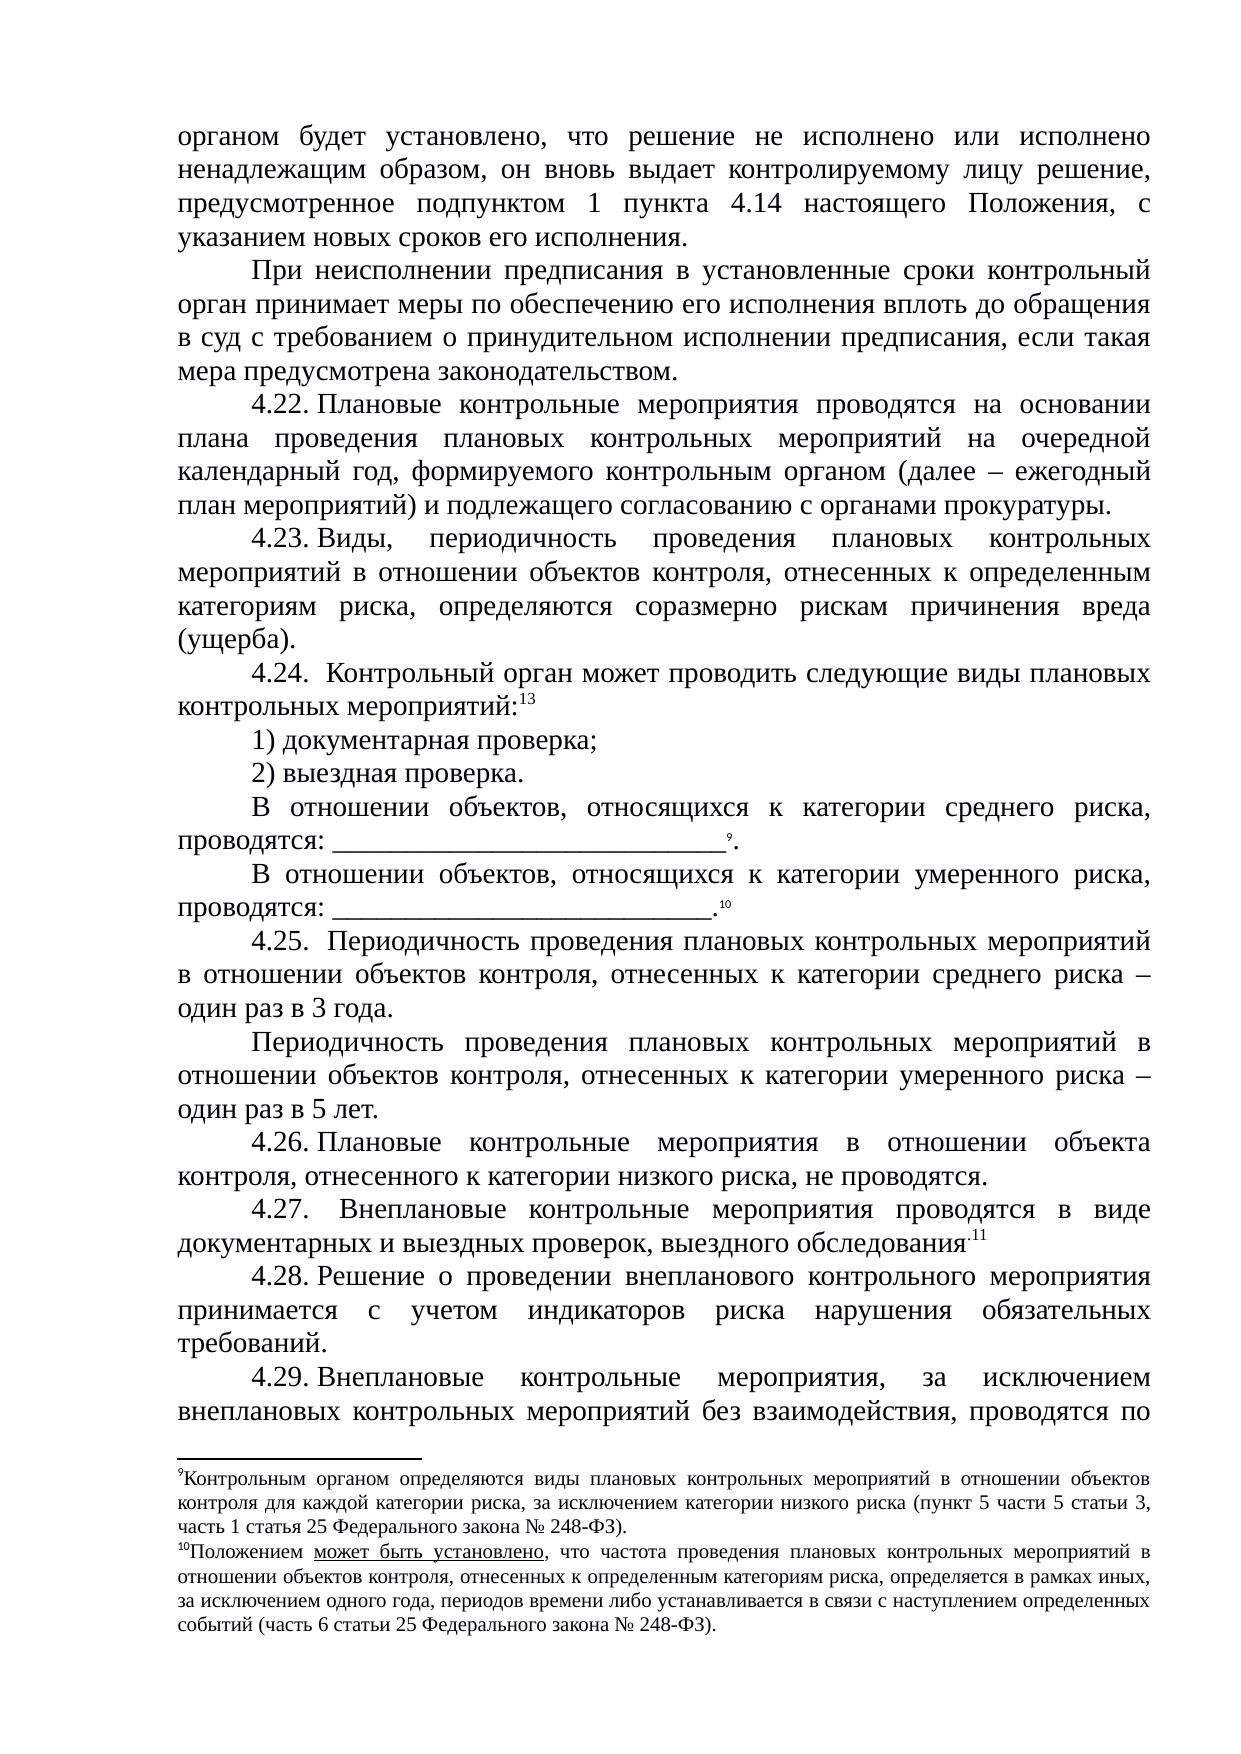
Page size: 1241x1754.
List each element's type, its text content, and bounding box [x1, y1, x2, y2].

list 4.26. Плановые контрольные мероприятия в отношении объекта контроля, отнесенного к категории низкого риска, не проводятся. [177, 1124, 1152, 1191]
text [177, 1359, 1152, 1426]
list 4.23. Виды, периодичность проведения плановых контрольных мероприятий в отношении объектов контроля, отнесенных к определенным категориям риска, определяются соразмерно рискам причинения вреда (ущерба). [177, 521, 1152, 655]
list 4.27. Внеплановые контрольные мероприятия проводятся в виде документарных и выездных проверок, выездного обследования.11 [177, 1191, 1152, 1258]
text При неисполнении предписания в установленные сроки контрольный орган принимает меры по обеспечению его исполнения вплоть до обращения в суд с требованием о принудительном исполнении предписания, если такая мера предусмотрена законодательством. [177, 252, 1152, 386]
list 4.28. Решение о проведении внепланового контрольного мероприятия принимается с учетом индикаторов риска нарушения обязательных требований. [177, 1258, 1152, 1359]
list 4.25. Периодичность проведения плановых контрольных мероприятий в отношении объектов контроля, отнесенных к категории среднего риска – один раз в 3 года. [177, 923, 1152, 1024]
list 2) выездная проверка. [177, 755, 1152, 789]
list 1) документарная проверка; [177, 722, 1152, 755]
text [177, 118, 1152, 252]
list Периодичность проведения плановых контрольных мероприятий в отношении объектов контроля, отнесенных к категории умеренного риска – один раз в 5 лет. [177, 1024, 1152, 1124]
text 4.22. Плановые контрольные мероприятия проводятся на основании плана проведения плановых контрольных мероприятий на очередной календарный год, формируемого контрольным органом (далее – ежегодный план мероприятий) и подлежащего согласованию с органами прокуратуры. [177, 386, 1152, 521]
list В отношении объектов, относящихся к категории среднего риска, проводятся: ___________________________. [177, 789, 1152, 856]
list 4.24. Контрольный орган может проводить следующие виды плановых контрольных мероприятий:13 [177, 655, 1152, 722]
list В отношении объектов, относящихся к категории умеренного риска, проводятся: __________________________. [177, 856, 1152, 923]
